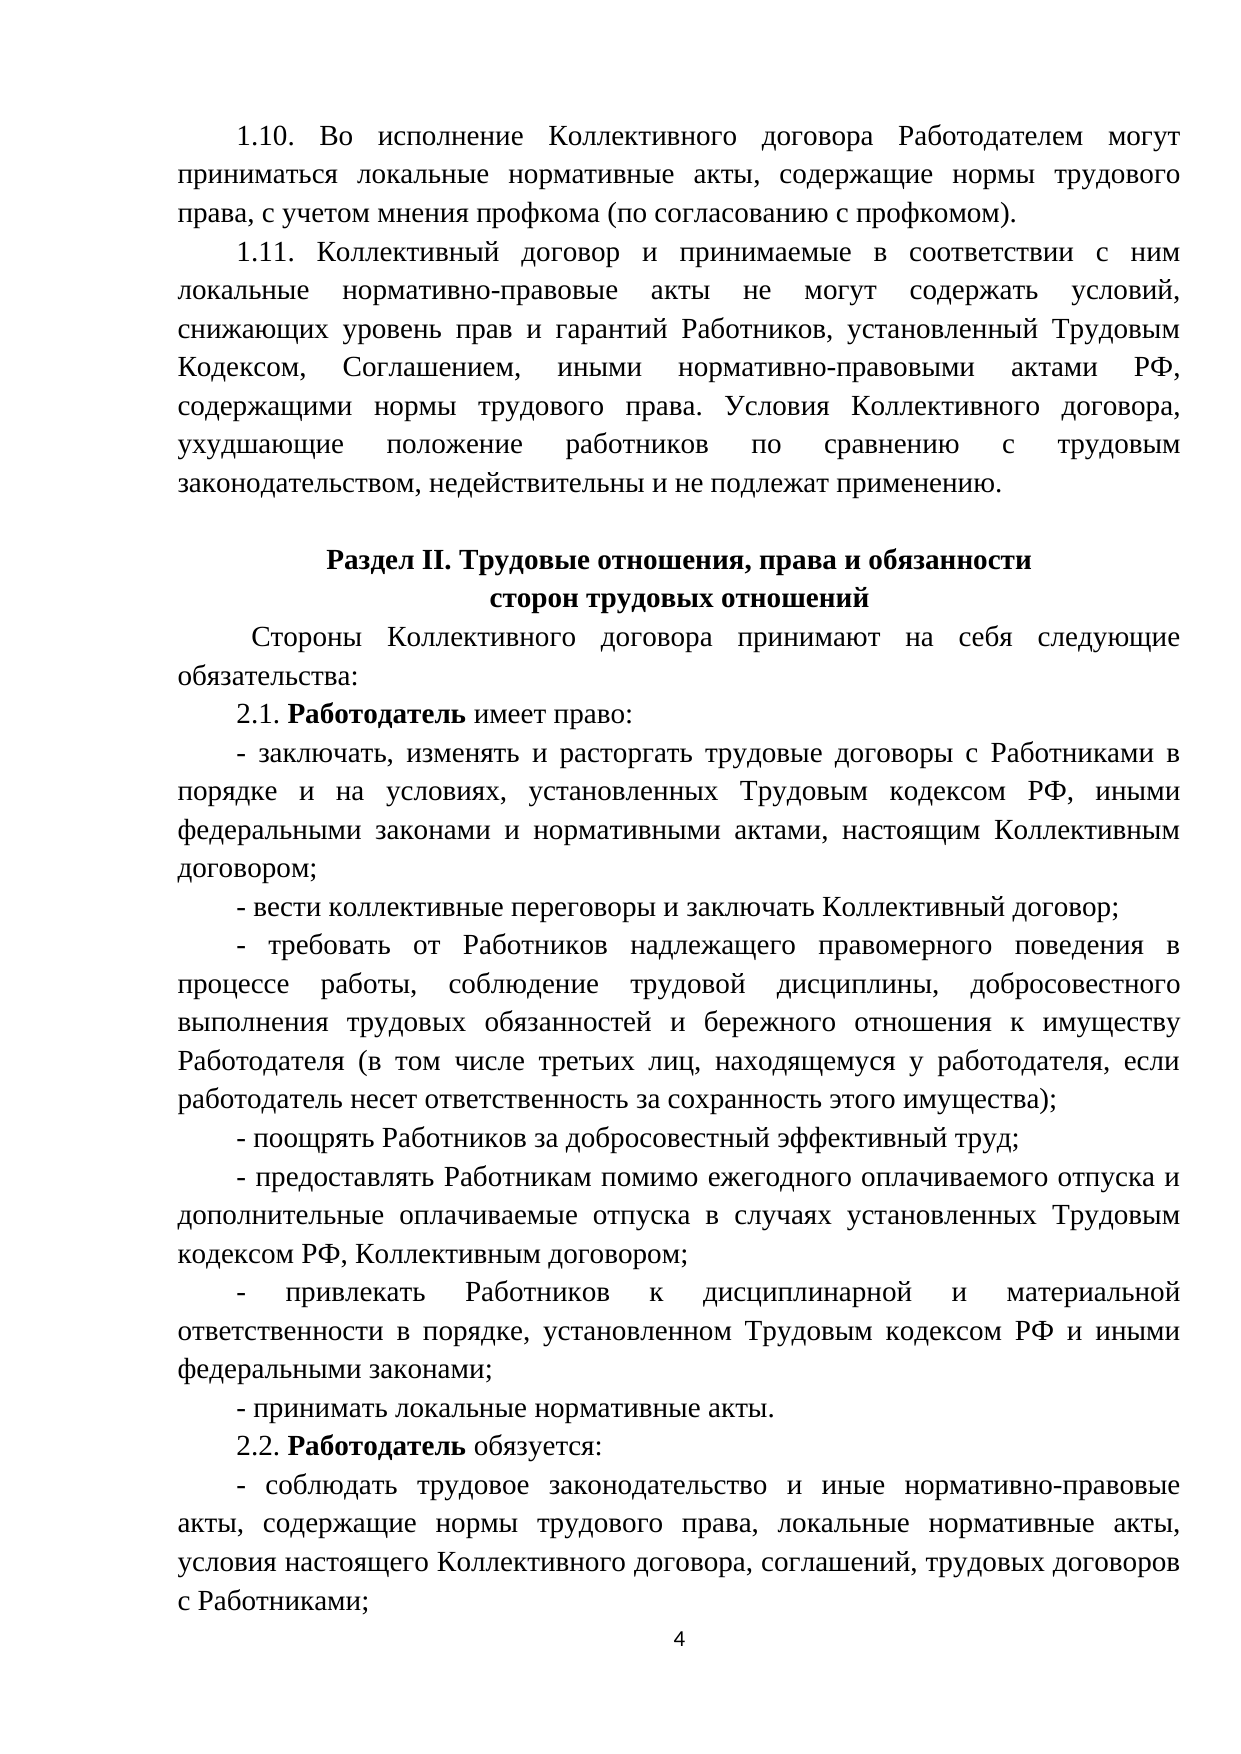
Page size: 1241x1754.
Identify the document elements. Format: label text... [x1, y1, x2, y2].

text - соблюдать трудовое законодательство и иные нормативно-правовые акты, содержащие нормы трудового права, локальные нормативные акты, условия настоящего Коллективного договора, соглашений, трудовых договоров с Работниками; [177, 1467, 1181, 1616]
text - вести коллективные переговоры и заключать Коллективный договор; [177, 889, 1181, 922]
text 2.2. Работодатель обязуется: [177, 1428, 1181, 1462]
text Стороны Коллективного договора принимают на себя следующие обязательства: [177, 619, 1181, 691]
text - предоставлять Работникам помимо ежегодного оплачиваемого отпуска и дополнительные оплачиваемые отпуска в случаях установленных Трудовым кодексом РФ, Коллективным договором; [177, 1159, 1181, 1269]
text 1.10. Во исполнение Коллективного договора Работодателем могут приниматься локальные нормативные акты, содержащие нормы трудового права, с учетом мнения профкома (по согласованию с профкомом). [177, 118, 1181, 229]
text - поощрять Работников за добросовестный эффективный труд; [177, 1120, 1181, 1154]
text Раздел II. Трудовые отношения, права и обязанности [177, 542, 1181, 576]
text - заключать, изменять и расторгать трудовые договоры с Работниками в порядке и на условиях, установленных Трудовым кодексом РФ, иными федеральными законами и нормативными актами, настоящим Коллективным договором; [177, 735, 1181, 884]
text сторон трудовых отношений [177, 581, 1181, 614]
text 1.11. Коллективный договор и принимаемые в соответствии с ним локальные нормативно-правовые акты не могут содержать условий, снижающих уровень прав и гарантий Работников, установленный Трудовым Кодексом, Соглашением, иными нормативно-правовыми актами РФ, содержащими нормы трудового права. Условия Коллективного договора, ухудшающие положение работников по сравнению с трудовым законодательством, недействительны и не подлежат применению. [177, 234, 1181, 498]
text 2.1. Работодатель имеет право: [177, 696, 1181, 730]
text - требовать от Работников надлежащего правомерного поведения в процессе работы, соблюдение трудовой дисциплины, добросовестного выполнения трудовых обязанностей и бережного отношения к имуществу Работодателя (в том числе третьих лиц, находящемуся у работодателя, если работодатель несет ответственность за сохранность этого имущества); [177, 927, 1181, 1115]
text - привлекать Работников к дисциплинарной и материальной ответственности в порядке, установленном Трудовым кодексом РФ и иными федеральными законами; [177, 1274, 1181, 1385]
text - принимать локальные нормативные акты. [177, 1390, 1181, 1423]
